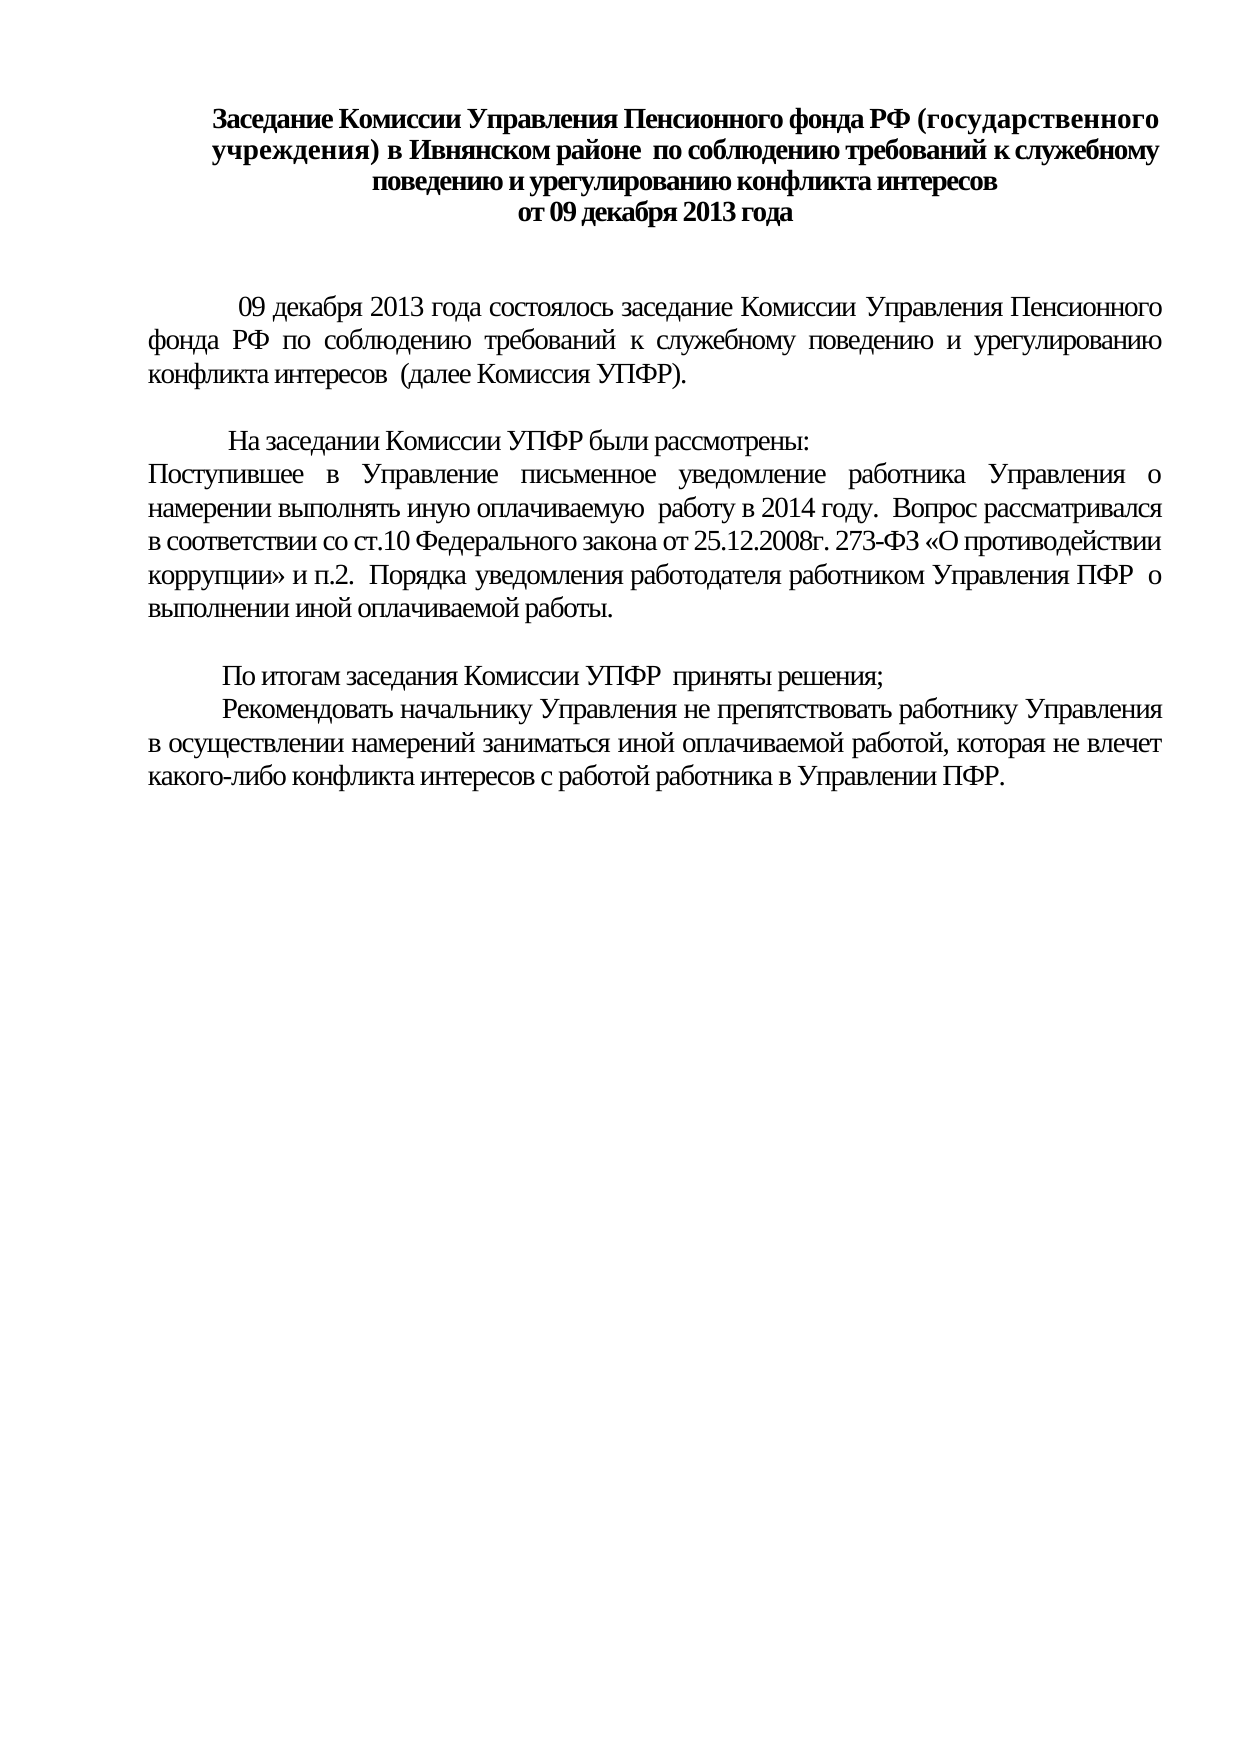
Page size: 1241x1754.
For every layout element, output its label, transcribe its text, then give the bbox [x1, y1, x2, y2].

text Заседание Комиссии Управления Пенсионного фонда РФ (государственного учреждения) в Ивнянском районе по соблюдению требований к служебному поведению и урегулированию конфликта интересов [150, 103, 1222, 197]
text Рекомендовать начальнику Управления не препятствовать работнику Управления в осуществлении намерений заниматься иной оплачиваемой работой, которая не влечет какого-либо конфликта интересов с работой работника в Управлении ПФР. [148, 691, 1162, 792]
text На заседании Комиссии УПФР были рассмотрены: [148, 423, 1162, 456]
text от 09 декабря 2013 года [150, 197, 1162, 228]
text Поступившее в Управление письменное уведомление работника Управления о намерении выполнять иную оплачиваемую работу в 2014 году. Вопрос рассматривался в соответствии со ст.10 Федерального закона от 25.12.2008г. 273-ФЗ «О противодействии коррупции» и п.2. Порядка уведомления работодателя работником Управления ПФР о выполнении иной оплачиваемой работы. [148, 456, 1162, 624]
text 09 декабря 2013 года состоялось заседание Комиссии Управления Пенсионного фонда РФ по соблюдению требований к служебному поведению и урегулированию конфликта интересов (далее Комиссия УПФР). [148, 289, 1162, 389]
text По итогам заседания Комиссии УПФР приняты решения; [148, 658, 1162, 691]
